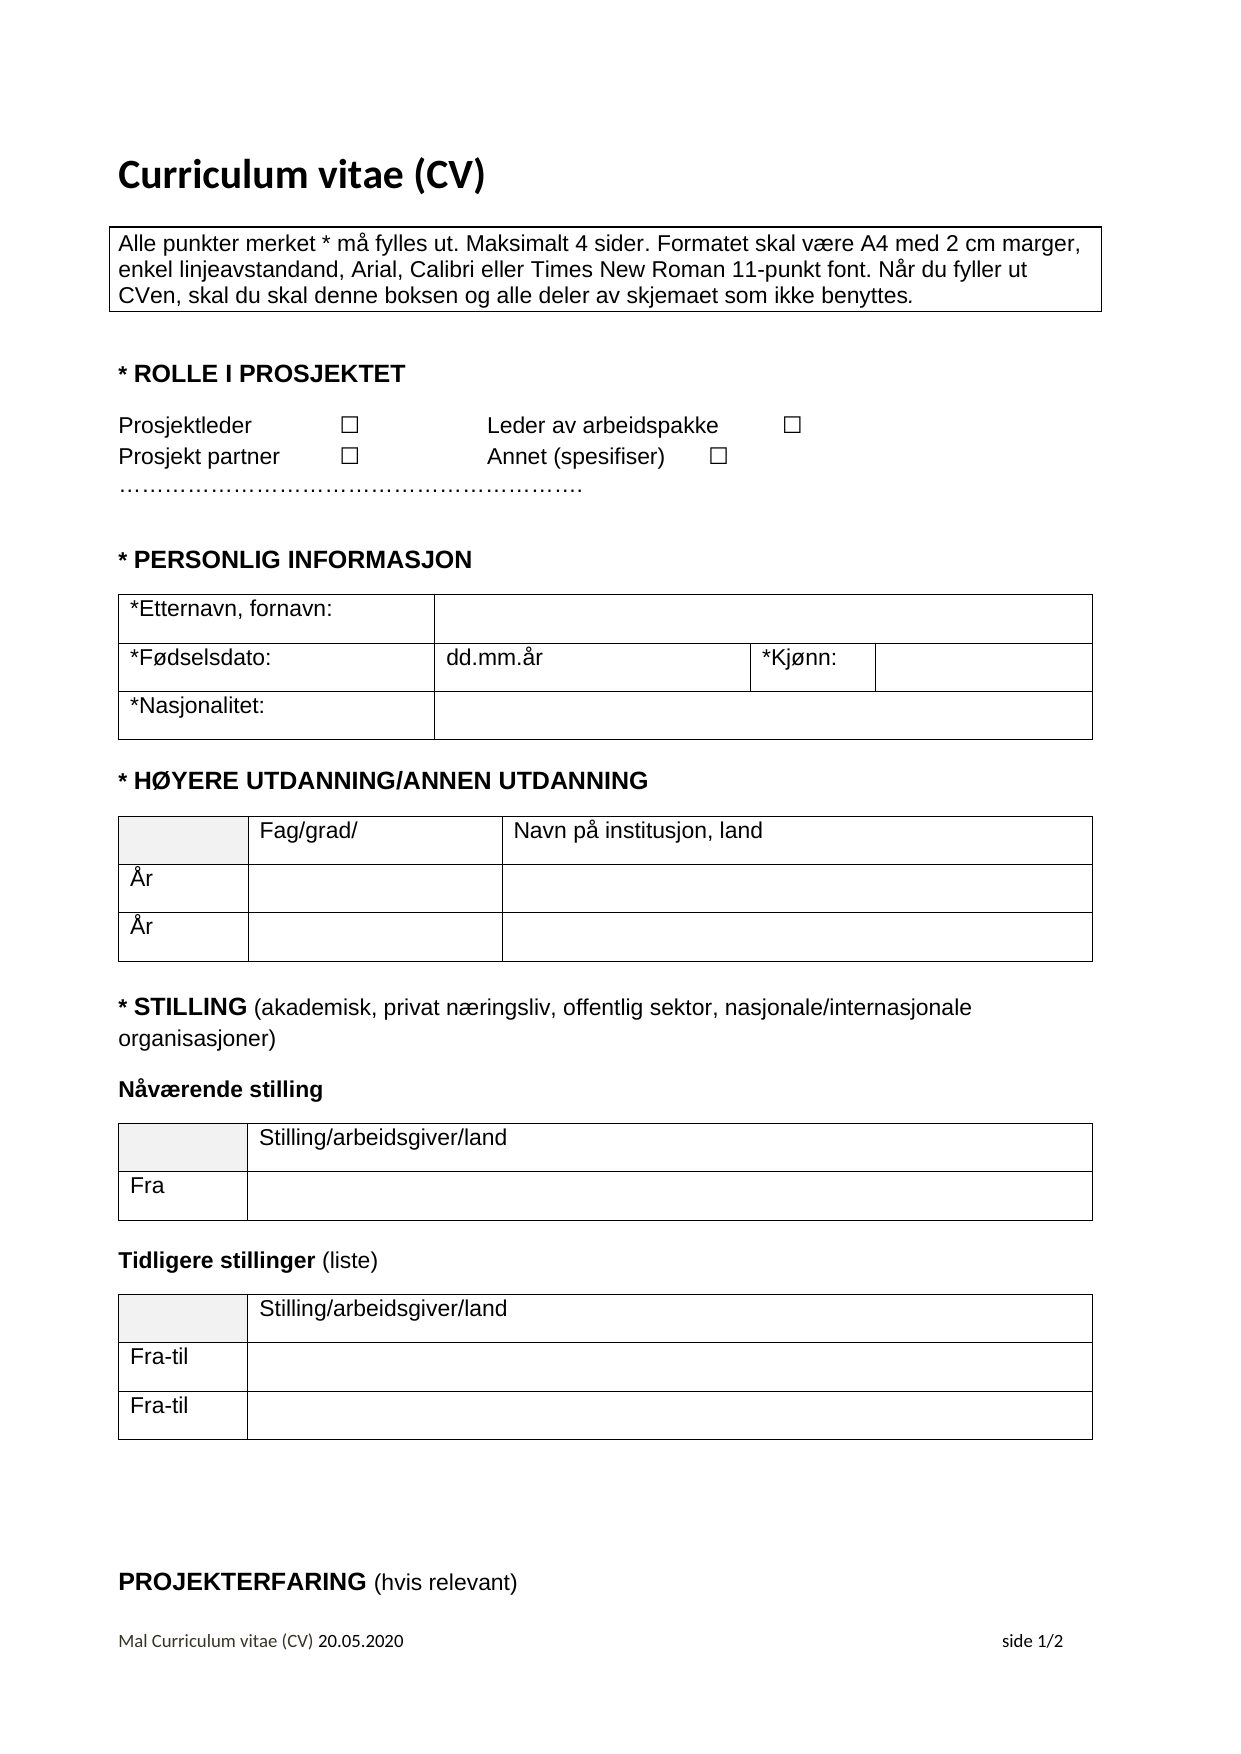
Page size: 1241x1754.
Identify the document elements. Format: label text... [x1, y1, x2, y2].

table_header Navn på institusjon, land [503, 817, 1092, 864]
table_cell [248, 1392, 1092, 1439]
table_cell [503, 913, 1092, 961]
text Prosjektleder Leder av arbeidspakke Prosjekt partner Annet (spesifiser) ……………………………………………………. [118, 408, 1093, 497]
text Tidligere stillinger (liste) [118, 1221, 1093, 1273]
table_cell Fra-til [119, 1392, 247, 1439]
text * HØYERE UTDANNING/ANNEN UTDANNING [118, 740, 1093, 795]
table_cell [249, 913, 502, 961]
table_header Stilling/arbeidsgiver/land [248, 1124, 1092, 1171]
table_cell *Fødselsdato: [119, 644, 434, 691]
table_cell [248, 1172, 1092, 1219]
table_cell [435, 692, 1092, 739]
table_header *Etternavn, fornavn: [119, 595, 434, 642]
table_cell Fra [119, 1172, 247, 1219]
table_cell *Nasjonalitet: [119, 692, 434, 739]
table_cell [876, 644, 1092, 691]
table_cell År [119, 865, 248, 912]
table_cell [503, 865, 1092, 912]
text PROJEKTERFARING (hvis relevant) [118, 1567, 1093, 1596]
text * PERSONLIG INFORMASJON [118, 518, 1093, 573]
table_header [119, 817, 248, 864]
text Alle punkter merket * må fylles ut. Maksimalt 4 sider. Formatet skal være A4 med 2 cm marger, enkel linjeavstandand, Arial, Calibri eller Times New Roman 11-punkt font. Når du fyller ut CVen, skal du skal denne boksen og alle deler av skjemaet som ikke benyttes. [110, 228, 1101, 311]
table_header Fag/grad/ [249, 817, 502, 864]
text * STILLING (akademisk, privat næringsliv, offentlig sektor, nasjonale/internasjonale organisasjoner) [118, 962, 1093, 1051]
table_cell År [119, 913, 248, 961]
text Curriculum vitae (CV) [118, 148, 1093, 226]
table_cell [249, 865, 502, 912]
table_header [119, 1295, 247, 1342]
table_cell [248, 1343, 1092, 1391]
table_header [119, 1124, 247, 1171]
table_header [435, 595, 1092, 642]
table_cell dd.mm.år [435, 644, 750, 691]
table_header Stilling/arbeidsgiver/land [248, 1295, 1092, 1342]
text Nåværende stilling [118, 1076, 1093, 1102]
table_cell *Kjønn: [751, 644, 875, 691]
text * ROLLE I PROSJEKTET [118, 333, 1093, 388]
table_cell Fra-til [119, 1343, 247, 1391]
